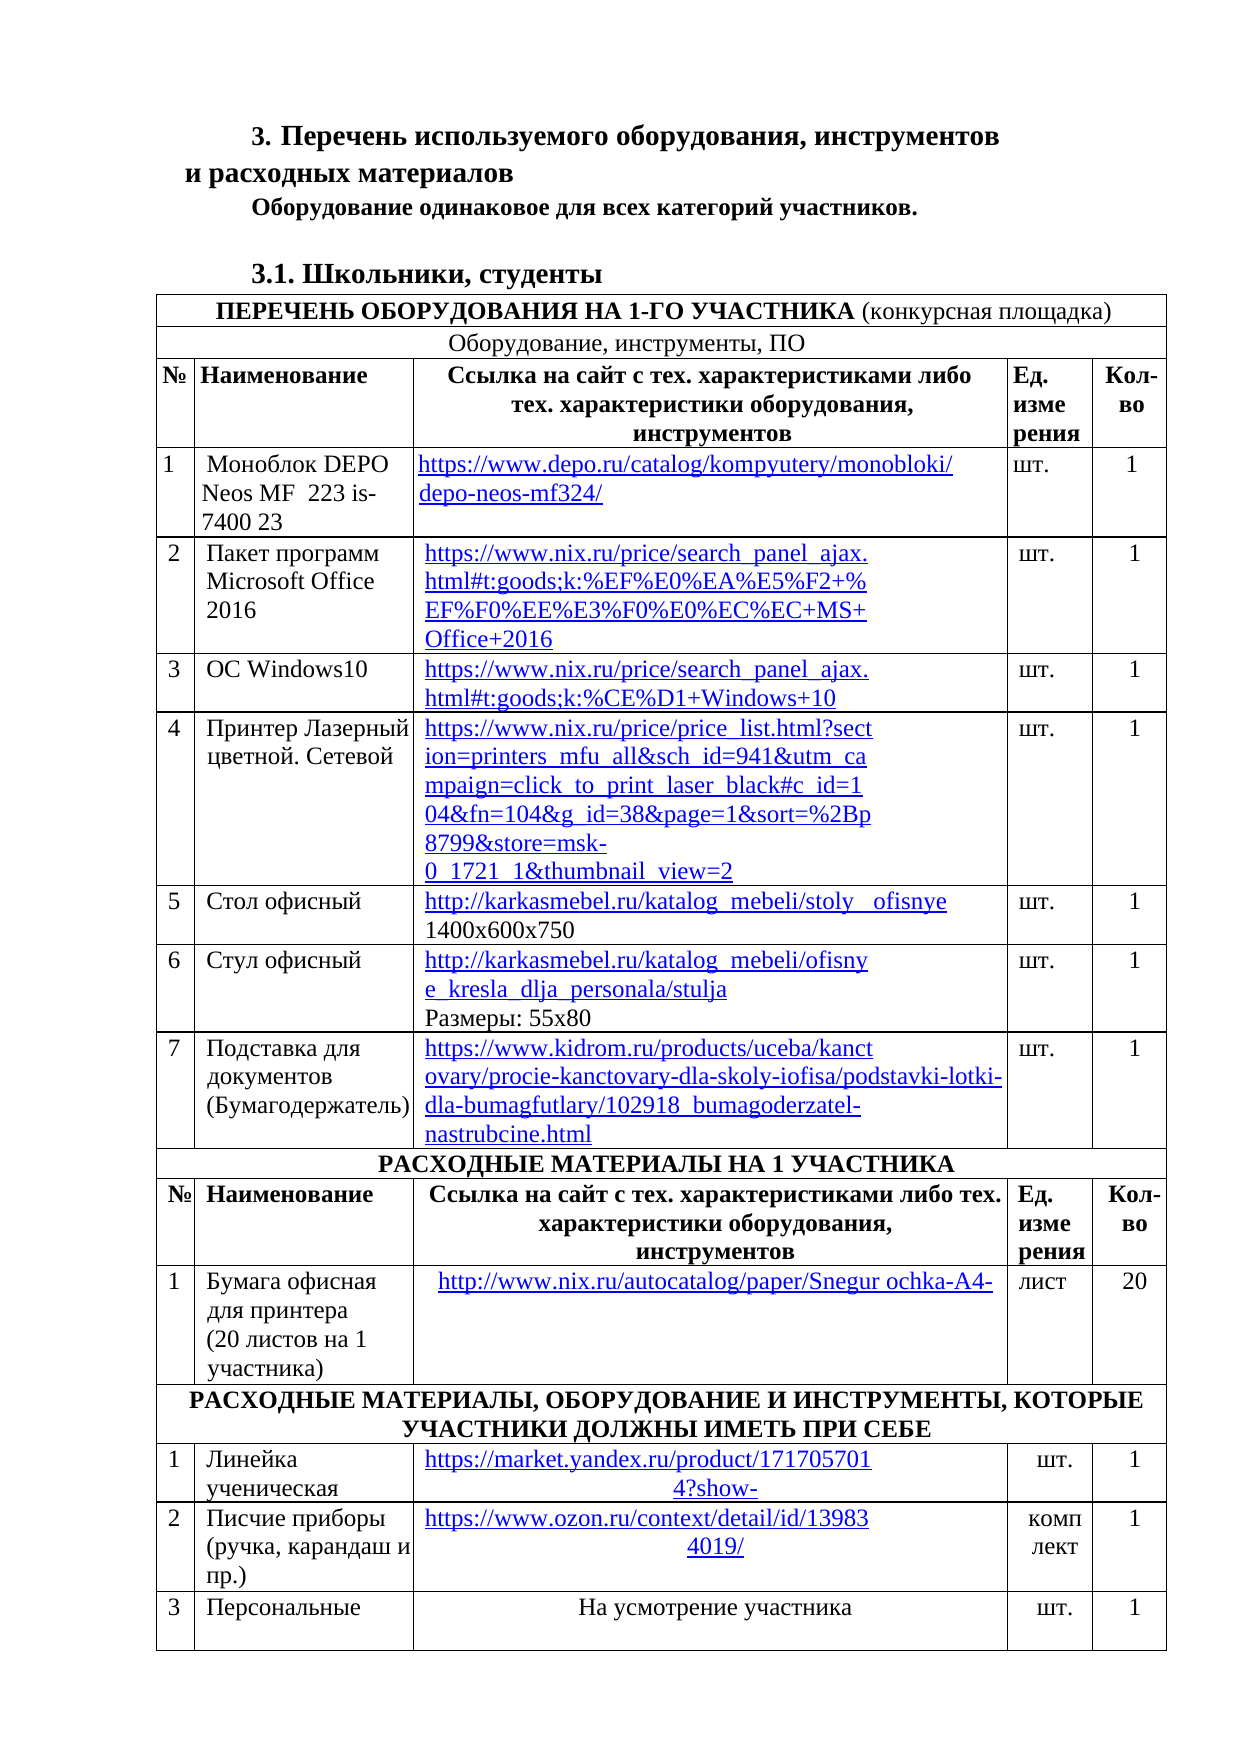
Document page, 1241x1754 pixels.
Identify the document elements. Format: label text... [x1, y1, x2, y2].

table_cell Ссылка на сайт с тех. характеристиками либо тех. характеристики оборудования, инструментов [414, 359, 1007, 447]
table_cell 1 [1093, 1503, 1166, 1591]
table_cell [414, 1592, 1007, 1649]
table_cell https://www.kidrom.ru/products/uceba/kanct ovary/procie-kanctovary-dla-skoly-iofisa/podstavki-lotki-dla-bumagfutlary/102918_bumagoderzatel-nastrubcine.html [414, 1033, 1007, 1148]
table_cell 1 [1093, 654, 1166, 711]
table_cell № [157, 1179, 194, 1265]
table_cell Наименование [195, 1179, 413, 1265]
table_cell РАСХОДНЫЕ МАТЕРИАЛЫ, ОБОРУДОВАНИЕ И ИНСТРУМЕНТЫ, КОТОРЫЕ УЧАСТНИКИ ДОЛЖНЫ ИМЕТЬ ПРИ СЕБE [157, 1385, 1166, 1443]
table_cell 3 [157, 1592, 194, 1649]
table_cell https://market.yandex.ru/product/171705701 4?show- [414, 1444, 1007, 1501]
table_cell шт. [1008, 1444, 1092, 1501]
table_header ПЕРЕЧЕНЬ ОБОРУДОВАНИЯ НА 1-ГО УЧАСТНИКА (конкурсная площадка) [157, 295, 1166, 326]
table_cell Стул офисный [195, 945, 413, 1031]
table_cell 2 [157, 1503, 194, 1591]
table_cell 6 [157, 945, 194, 1031]
table_cell Кол-во [1093, 1179, 1166, 1265]
table_cell 1 [1093, 886, 1166, 944]
table_cell https://www.nix.ru/price/search_panel_ajax. html#t:goods;k:%CE%D1+Windows+10 [414, 654, 1007, 711]
table_cell 1 [1093, 1592, 1166, 1649]
table_cell 1 [1093, 945, 1166, 1031]
table_cell Моноблок DEPO Neos MF 223 is-7400 23 [195, 448, 413, 536]
table_cell шт. [1008, 945, 1092, 1031]
table_cell лист [1008, 1266, 1092, 1384]
table_cell 3 [157, 654, 194, 711]
table_cell 1 [1093, 448, 1166, 536]
table_cell Пакет программ Microsoft Office 2016 [195, 538, 413, 653]
table_cell шт. [1008, 448, 1092, 536]
table_cell http://www.nix.ru/autocatalog/paper/Snegur ochka-A4- [414, 1266, 1007, 1384]
table_cell https://www.nix.ru/price/search_panel_ajax. html#t:goods;k:%EF%E0%EA%E5%F2+% EF%F0%EE%E3%F0%E0%EC%EC+MS+ Office+2016 [414, 538, 1007, 653]
text Оборудование одинаковое для всех категорий участников. [177, 192, 1152, 221]
table_cell 1 [157, 448, 194, 536]
table_cell 1 [1093, 538, 1166, 653]
table_cell 20 [1093, 1266, 1166, 1384]
table_cell 1 [1093, 713, 1166, 885]
table_cell 4 [157, 713, 194, 885]
table_cell Ед. изме рения [1008, 359, 1092, 447]
table_cell Ссылка на сайт с тех. характеристиками либо тех. характеристики оборудования, инструментов [414, 1179, 1007, 1265]
table_cell шт. [1008, 1033, 1092, 1148]
table_cell ОС Windows10 [195, 654, 413, 711]
table_cell Подставка для документов (Бумагодержатель) [195, 1033, 413, 1148]
table_cell № [157, 359, 194, 447]
list Перечень используемого оборудования, инструментов и расходных материалов [177, 118, 1152, 188]
table_cell 2 [157, 538, 194, 653]
table_cell Кол-во [1093, 359, 1166, 447]
table_cell Оборудование, инструменты, ПО [157, 327, 1093, 358]
table_cell Наименование [195, 359, 413, 447]
table_cell https://www.nix.ru/price/price_list.html?sect ion=printers_mfu_all&sch_id=941&utm_ca mpaign=click_to_print_laser_black#c_id=1 04&fn=104&g_id=38&page=1&sort=%2Bp 8799&store=msk- 0_1721_1&thumbnail_view=2 [414, 713, 1007, 885]
table_cell 1 [1093, 1444, 1166, 1501]
table_cell http://karkasmebel.ru/katalog_mebeli/stoly_ ofisnye 1400х600х750 [414, 886, 1007, 944]
table_cell 1 [157, 1444, 194, 1501]
table_cell 1 [157, 1266, 194, 1384]
text 3.1. Школьники, студенты [177, 257, 1152, 290]
table_cell шт. [1008, 713, 1092, 885]
table_cell комп лект [1008, 1503, 1092, 1591]
table_cell шт. [1008, 654, 1092, 711]
table_cell 5 [157, 886, 194, 944]
table_cell Линейка ученическая [195, 1444, 413, 1501]
table_cell Принтер Лазерный цветной. Сетевой [195, 713, 413, 885]
table_cell http://karkasmebel.ru/katalog_mebeli/ofisny e_kresla_dlja_personala/stulja Размеры: 55х80 [414, 945, 1007, 1031]
table_cell 1 [1093, 1033, 1166, 1148]
table_cell Ед. изме рения [1008, 1179, 1092, 1265]
table_cell Писчие приборы (ручка, карандаш и пр.) [195, 1503, 413, 1591]
table_cell https://www.ozon.ru/context/detail/id/13983 4019/ [414, 1503, 1007, 1591]
table_cell Стол офисный [195, 886, 413, 944]
table_cell Бумага офисная для принтера (20 листов на 1 участника) [195, 1266, 413, 1384]
table_cell шт. [1008, 886, 1092, 944]
table_cell [1093, 327, 1166, 358]
table_cell шт. [1008, 1592, 1092, 1649]
table_cell шт. [1008, 538, 1092, 653]
table_cell 7 [157, 1033, 194, 1148]
table_cell РАСХОДНЫЕ МАТЕРИАЛЫ НА 1 УЧАСТНИКА [157, 1149, 1166, 1178]
table_cell https://www.depo.ru/catalog/kompyutery/monobloki/depo-neos-mf324/ [414, 448, 1007, 536]
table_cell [195, 1592, 413, 1649]
